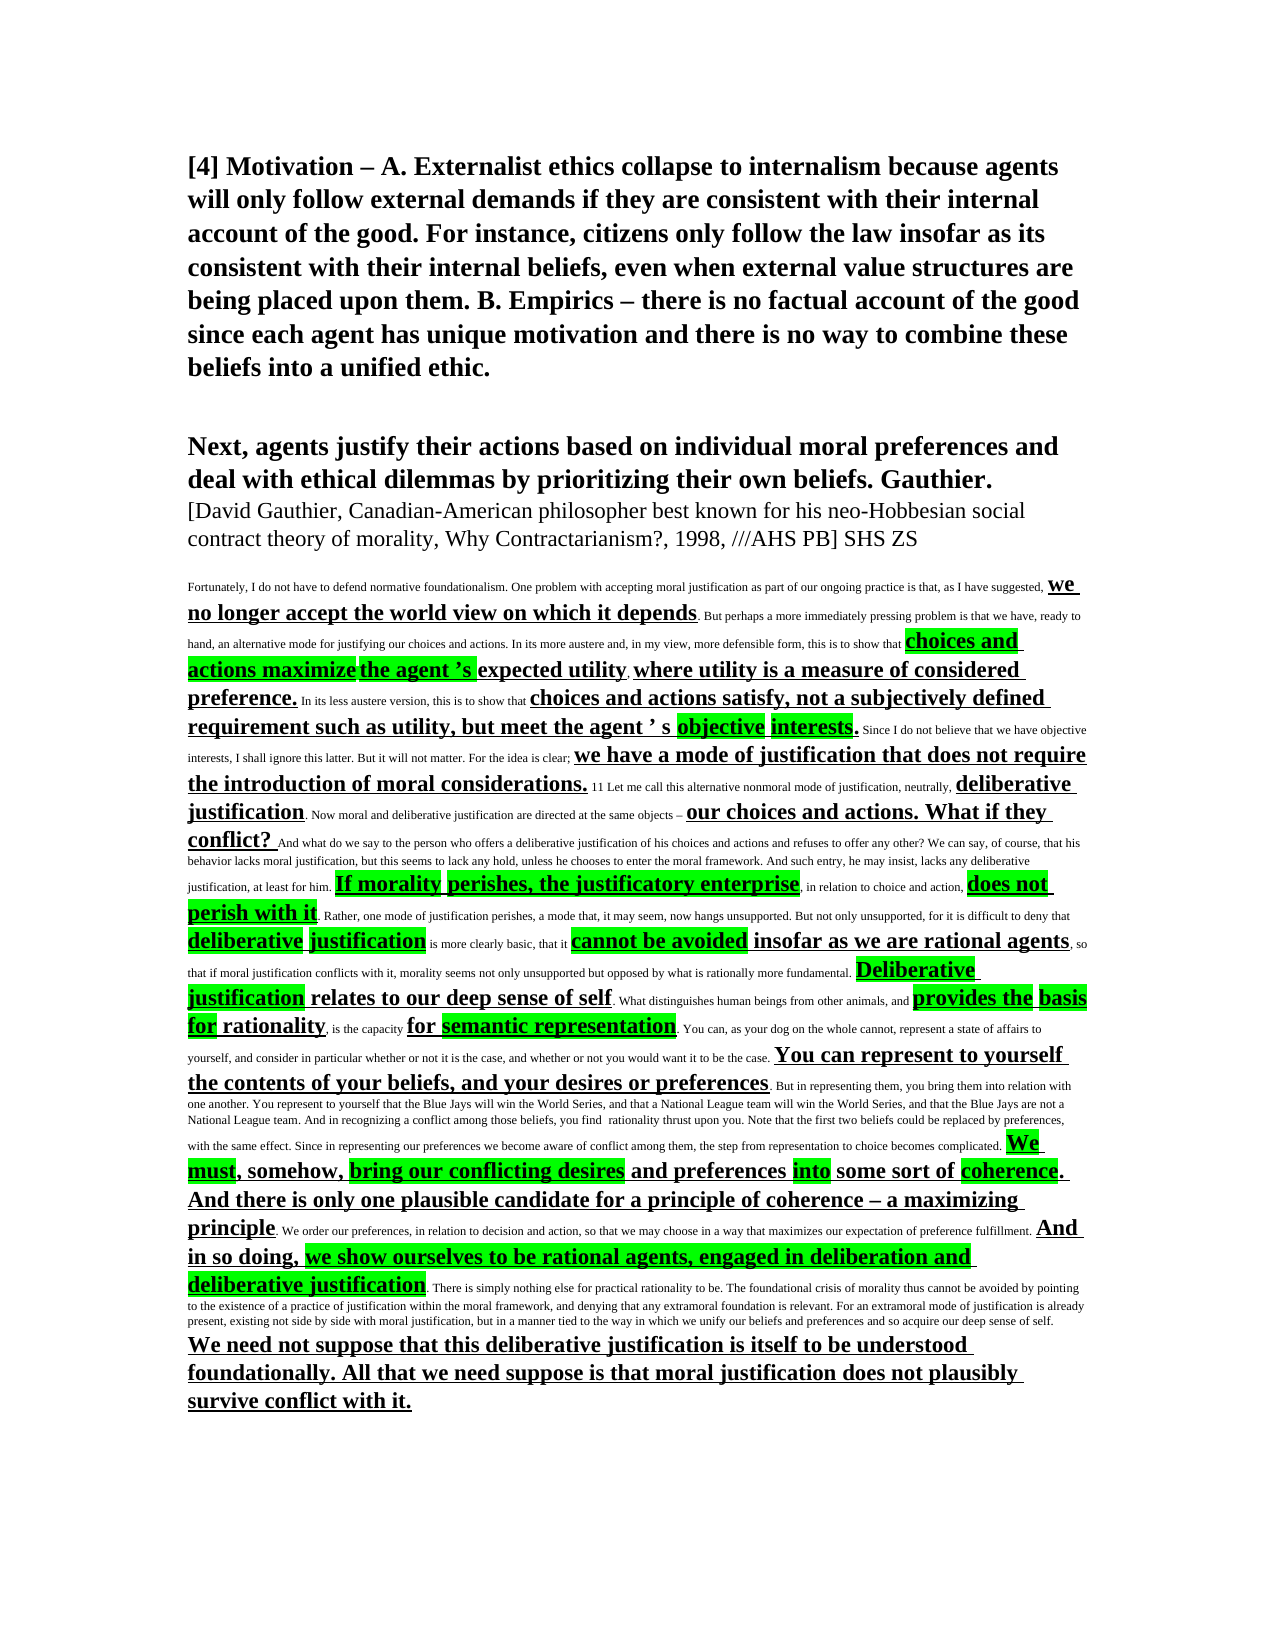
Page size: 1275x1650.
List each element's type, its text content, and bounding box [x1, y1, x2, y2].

subtitle [4] Motivation – A. Externalist ethics collapse to internalism because agents will only follow external demands if they are consistent with their internal account of the good. For instance, citizens only follow the law insofar as its consistent with their internal beliefs, even when external value structures are being placed upon them. B. Empirics – there is no factual account of the good since each agent has unique motivation and there is no way to combine these beliefs into a unified ethic. [187, 150, 1087, 382]
text [David Gauthier, Canadian-American philosopher best known for his neo-Hobbesian social contract theory of morality, Why Contractarianism?, 1998, ///AHS PB] SHS ZS [187, 497, 1087, 552]
text Fortunately, I do not have to defend normative foundationalism. One problem with accepting moral justification as part of our ongoing practice is that, as I have suggested, we no longer accept the world view on which it depends. But perhaps a more immediately pressing problem is that we have, ready to hand, an alternative mode for justifying our choices and actions. In its more austere and, in my view, more defensible form, this is to show that choices and actions maximize the agent ’s expected utility, where utility is a measure of considered preference. In its less austere version, this is to show that choices and actions satisfy, not a subjectively defined requirement such as utility, but meet the agent ’ s objective interests. Since I do not believe that we have objective interests, I shall ignore this latter. But it will not matter. For the idea is clear; we have a mode of justification that does not require the introduction of moral considerations. 11 Let me call this alternative nonmoral mode of justification, neutrally, deliberative justification. Now moral and deliberative justification are directed at the same objects – our choices and actions. What if they conflict? And what do we say to the person who offers a deliberative justification of his choices and actions and refuses to offer any other? We can say, of course, that his behavior lacks moral justification, but this seems to lack any hold, unless he chooses to enter the moral framework. And such entry, he may insist, lacks any deliberative justification, at least for him. If morality perishes, the justificatory enterprise, in relation to choice and action, does not perish with it. Rather, one mode of justification perishes, a mode that, it may seem, now hangs unsupported. But not only unsupported, for it is difficult to deny that deliberative justification is more clearly basic, that it cannot be avoided insofar as we are rational agents, so that if moral justification conflicts with it, morality seems not only unsupported but opposed by what is rationally more fundamental. Deliberative justification relates to our deep sense of self. What distinguishes human beings from other animals, and provides the basis for rationality, is the capacity for semantic representation. You can, as your dog on the whole cannot, represent a state of affairs to yourself, and consider in particular whether or not it is the case, and whether or not you would want it to be the case. You can represent to yourself the contents of your beliefs, and your desires or preferences. But in representing them, you bring them into relation with one another. You represent to yourself that the Blue Jays will win the World Series, and that a National League team will win the World Series, and that the Blue Jays are not a National League team. And in recognizing a conflict among those beliefs, you find rationality thrust upon you. Note that the first two beliefs could be replaced by preferences, with the same effect. Since in representing our preferences we become aware of conflict among them, the step from representation to choice becomes complicated. We must, somehow, bring our conflicting desires and preferences into some sort of coherence. And there is only one plausible candidate for a principle of coherence – a maximizing principle. We order our preferences, in relation to decision and action, so that we may choose in a way that maximizes our expectation of preference fulfillment. And in so doing, we show ourselves to be rational agents, engaged in deliberation and deliberative justification. There is simply nothing else for practical rationality to be. The foundational crisis of morality thus cannot be avoided by pointing to the existence of a practice of justification within the moral framework, and denying that any extramoral foundation is relevant. For an extramoral mode of justification is already present, existing not side by side with moral justification, but in a manner tied to the way in which we unify our beliefs and preferences and so acquire our deep sense of self. We need not suppose that this deliberative justification is itself to be understood foundationally. All that we need suppose is that moral justification does not plausibly survive conflict with it. [187, 571, 1087, 1414]
subtitle Next, agents justify their actions based on individual moral preferences and deal with ethical dilemmas by prioritizing their own beliefs. Gauthier. [187, 430, 1087, 494]
